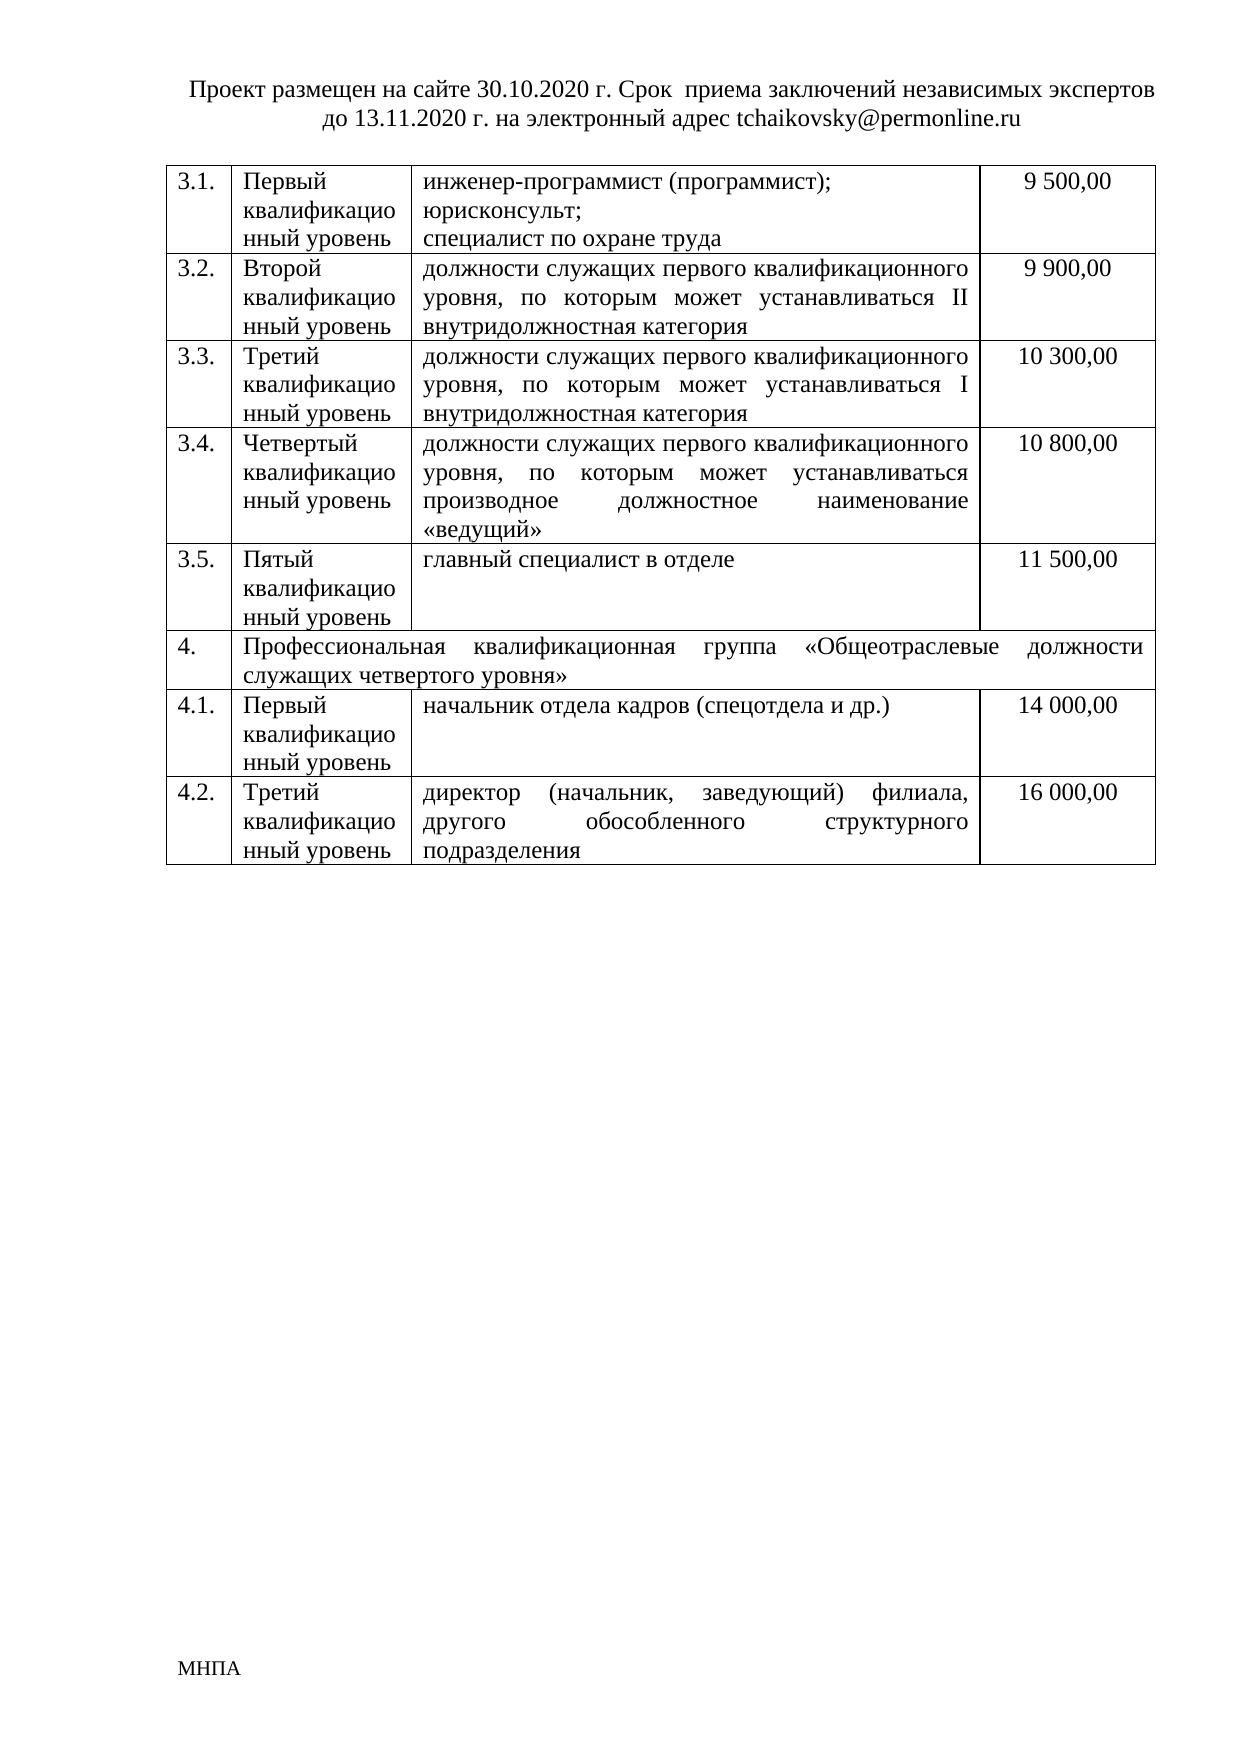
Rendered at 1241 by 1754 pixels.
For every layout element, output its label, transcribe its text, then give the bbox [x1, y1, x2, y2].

table_cell 4.2. [167, 777, 231, 863]
table_cell Первый квалификационный уровень [232, 690, 411, 776]
table_cell 4.1. [167, 690, 231, 776]
table_cell главный специалист в отделе [412, 544, 979, 630]
table_cell 14 000,00 [981, 690, 1155, 776]
table_cell должности служащих первого квалификационного уровня, по которым может устанавливаться I внутридолжностная категория [412, 341, 979, 427]
table_cell 11 500,00 [981, 544, 1155, 630]
table_cell начальник отдела кадров (спецотдела и др.) [412, 690, 979, 776]
table_cell Первый квалификационный уровень [232, 166, 411, 252]
table_cell Второй квалификационный уровень [232, 254, 411, 340]
table_cell 10 800,00 [981, 428, 1155, 543]
table_cell должности служащих первого квалификационного уровня, по которым может устанавливаться производное должностное наименование «ведущий» [412, 428, 979, 543]
table_cell 3.5. [167, 544, 231, 630]
table_cell 16 000,00 [981, 777, 1155, 863]
table_cell 3.4. [167, 428, 231, 543]
table_cell 4. [167, 631, 231, 689]
table_cell должности служащих первого квалификационного уровня, по которым может устанавливаться II внутридолжностная категория [412, 254, 979, 340]
table_cell 3.1. [167, 166, 231, 252]
table_cell директор (начальник, заведующий) филиала, другого обособленного структурного подразделения [412, 777, 979, 863]
table_cell инженер-программист (программист); юрисконсульт; специалист по охране труда [412, 166, 979, 252]
table_cell Третий квалификационный уровень [232, 341, 411, 427]
table_cell 3.2. [167, 254, 231, 340]
table_cell Третий квалификационный уровень [232, 777, 411, 863]
table_cell 10 300,00 [981, 341, 1155, 427]
table_cell Четвертый квалификационный уровень [232, 428, 411, 543]
table_cell 9 900,00 [981, 254, 1155, 340]
table_cell 9 500,00 [981, 166, 1155, 252]
table_cell 3.3. [167, 341, 231, 427]
table_cell Пятый квалификационный уровень [232, 544, 411, 630]
table_cell Профессиональная квалификационная группа «Общеотраслевые должности служащих четвертого уровня» [232, 631, 1155, 689]
